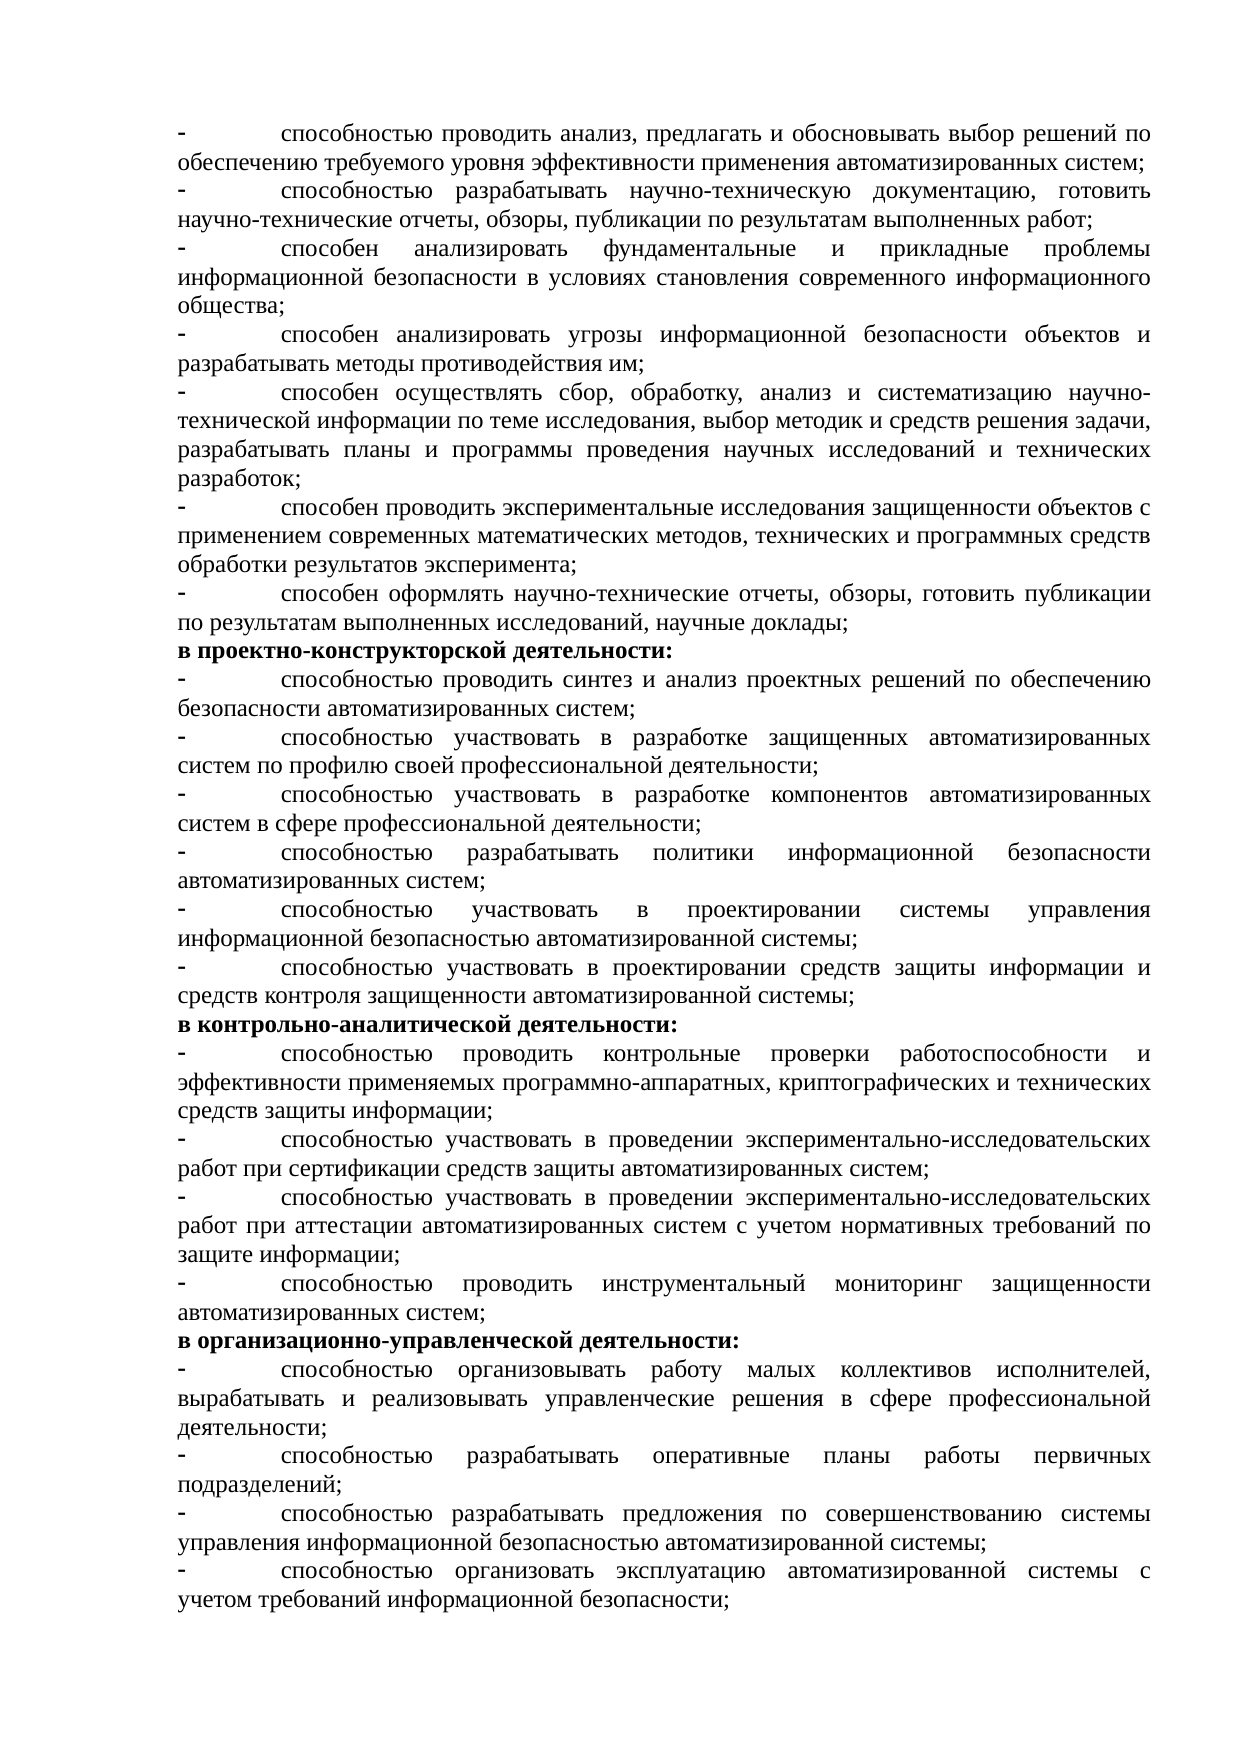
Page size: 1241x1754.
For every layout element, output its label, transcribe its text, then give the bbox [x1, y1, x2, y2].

list способностью участвовать в проведении экспериментально-исследовательских работ при аттестации автоматизированных систем с учетом нормативных требований по защите информации; [177, 1182, 1152, 1268]
list способностью организовать эксплуатацию автоматизированной системы с учетом требований информационной безопасности; [177, 1556, 1152, 1613]
text в контрольно-аналитической деятельности: [177, 1009, 1152, 1038]
list способен анализировать фундаментальные и прикладные проблемы информационной безопасности в условиях становления современного информационного общества; [177, 233, 1152, 319]
list способностью разрабатывать предложения по совершенствованию системы управления информационной безопасностью автоматизированной системы; [177, 1498, 1152, 1556]
text в организационно-управленческой деятельности: [177, 1326, 1152, 1354]
list способностью разрабатывать научно-техническую документацию, готовить научно-технические отчеты, обзоры, публикации по результатам выполненных работ; [177, 176, 1152, 233]
list способностью проводить синтез и анализ проектных решений по обеспечению безопасности автоматизированных систем; [177, 664, 1152, 722]
list способностью участвовать в разработке защищенных автоматизированных систем по профилю своей профессиональной деятельности; [177, 722, 1152, 779]
list способностью организовывать работу малых коллективов исполнителей, вырабатывать и реализовывать управленческие решения в сфере профессиональной деятельности; [177, 1354, 1152, 1441]
list способностью участвовать в разработке компонентов автоматизированных систем в сфере профессиональной деятельности; [177, 779, 1152, 837]
list способностью разрабатывать политики информационной безопасности автоматизированных систем; [177, 837, 1152, 894]
list способностью проводить контрольные проверки работоспособности и эффективности применяемых программно-аппаратных, криптографических и технических средств защиты информации; [177, 1038, 1152, 1124]
list способен проводить экспериментальные исследования защищенности объектов с применением современных математических методов, технических и программных средств обработки результатов эксперимента; [177, 492, 1152, 578]
list способностью участвовать в проектировании системы управления информационной безопасностью автоматизированной системы; [177, 894, 1152, 952]
list способностью участвовать в проведении экспериментально-исследовательских работ при сертификации средств защиты автоматизированных систем; [177, 1124, 1152, 1182]
list способностью проводить анализ, предлагать и обосновывать выбор решений по обеспечению требуемого уровня эффективности применения автоматизированных систем; [177, 118, 1152, 176]
list способен анализировать угрозы информационной безопасности объектов и разрабатывать методы противодействия им; [177, 319, 1152, 377]
list способностью участвовать в проектировании средств защиты информации и средств контроля защищенности автоматизированной системы; [177, 952, 1152, 1009]
list способен оформлять научно-технические отчеты, обзоры, готовить публикации по результатам выполненных исследований, научные доклады; [177, 578, 1152, 636]
list способностью разрабатывать оперативные планы работы первичных подразделений; [177, 1441, 1152, 1498]
text в проектно-конструкторской деятельности: [177, 636, 1152, 664]
list способен осуществлять сбор, обработку, анализ и систематизацию научно-технической информации по теме исследования, выбор методик и средств решения задачи, разрабатывать планы и программы проведения научных исследований и технических разработок; [177, 377, 1152, 492]
list способностью проводить инструментальный мониторинг защищенности автоматизированных систем; [177, 1268, 1152, 1326]
